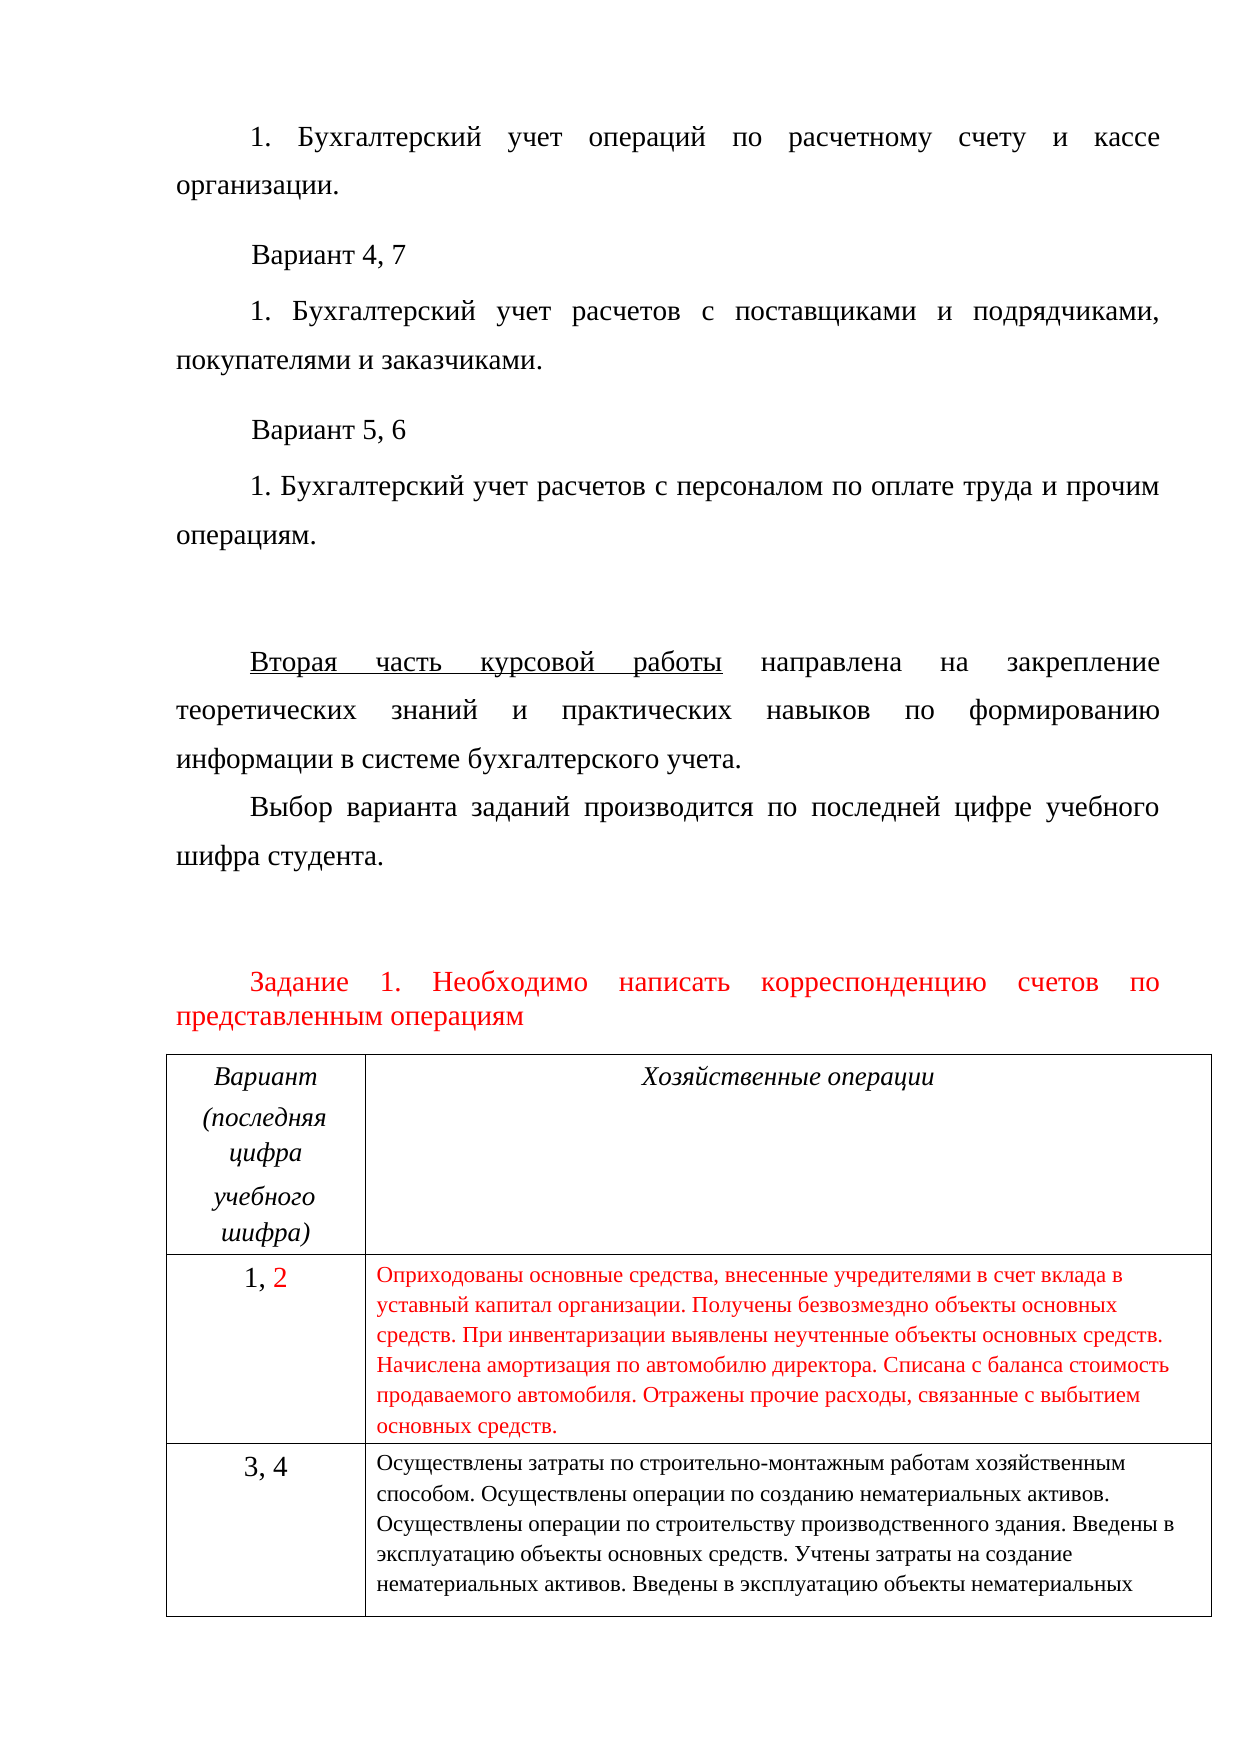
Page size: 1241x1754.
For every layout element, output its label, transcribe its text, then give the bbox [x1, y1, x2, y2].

text Выбор варианта заданий производится по последней цифре учебного шифра студента. [176, 789, 1161, 872]
text 1. Бухгалтерский учет расчетов с персоналом по оплате труда и прочим операциям. [176, 468, 1161, 551]
table_header Вариант (последняя цифра учебного шифра) [167, 1055, 365, 1254]
text Задание 1. Необходимо написать корреспонденцию счетов по представленным операциям [176, 966, 1161, 1031]
table_cell 1, 2 [167, 1255, 365, 1443]
text Вариант 5, 6 [251, 413, 1161, 446]
table_cell Оприходованы основные средства, внесенные учредителями в счет вклада в уставный капитал организации. Получены безвозмездно объекты основных средств. При инвентаризации выявлены неучтенные объекты основных средств. Начислена амортизация по автомобилю директора. Списана с баланса стоимость продаваемого автомобиля. Отражены прочие расходы, связанные с выбытием основных средств. [366, 1255, 1211, 1443]
table_header Хозяйственные операции [366, 1055, 1211, 1254]
text Вариант 4, 7 [251, 238, 1161, 271]
text 1. Бухгалтерский учет расчетов с поставщиками и подрядчиками, покупателями и заказчиками. [176, 293, 1161, 376]
text Вторая часть курсовой работы направлена на закрепление теоретических знаний и практических навыков по формированию информации в системе бухгалтерского учета. [176, 644, 1161, 774]
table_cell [366, 1444, 1211, 1616]
table_cell 3, 4 [167, 1444, 365, 1616]
text 1. Бухгалтерский учет операций по расчетному счету и кассе организации. [176, 119, 1161, 201]
